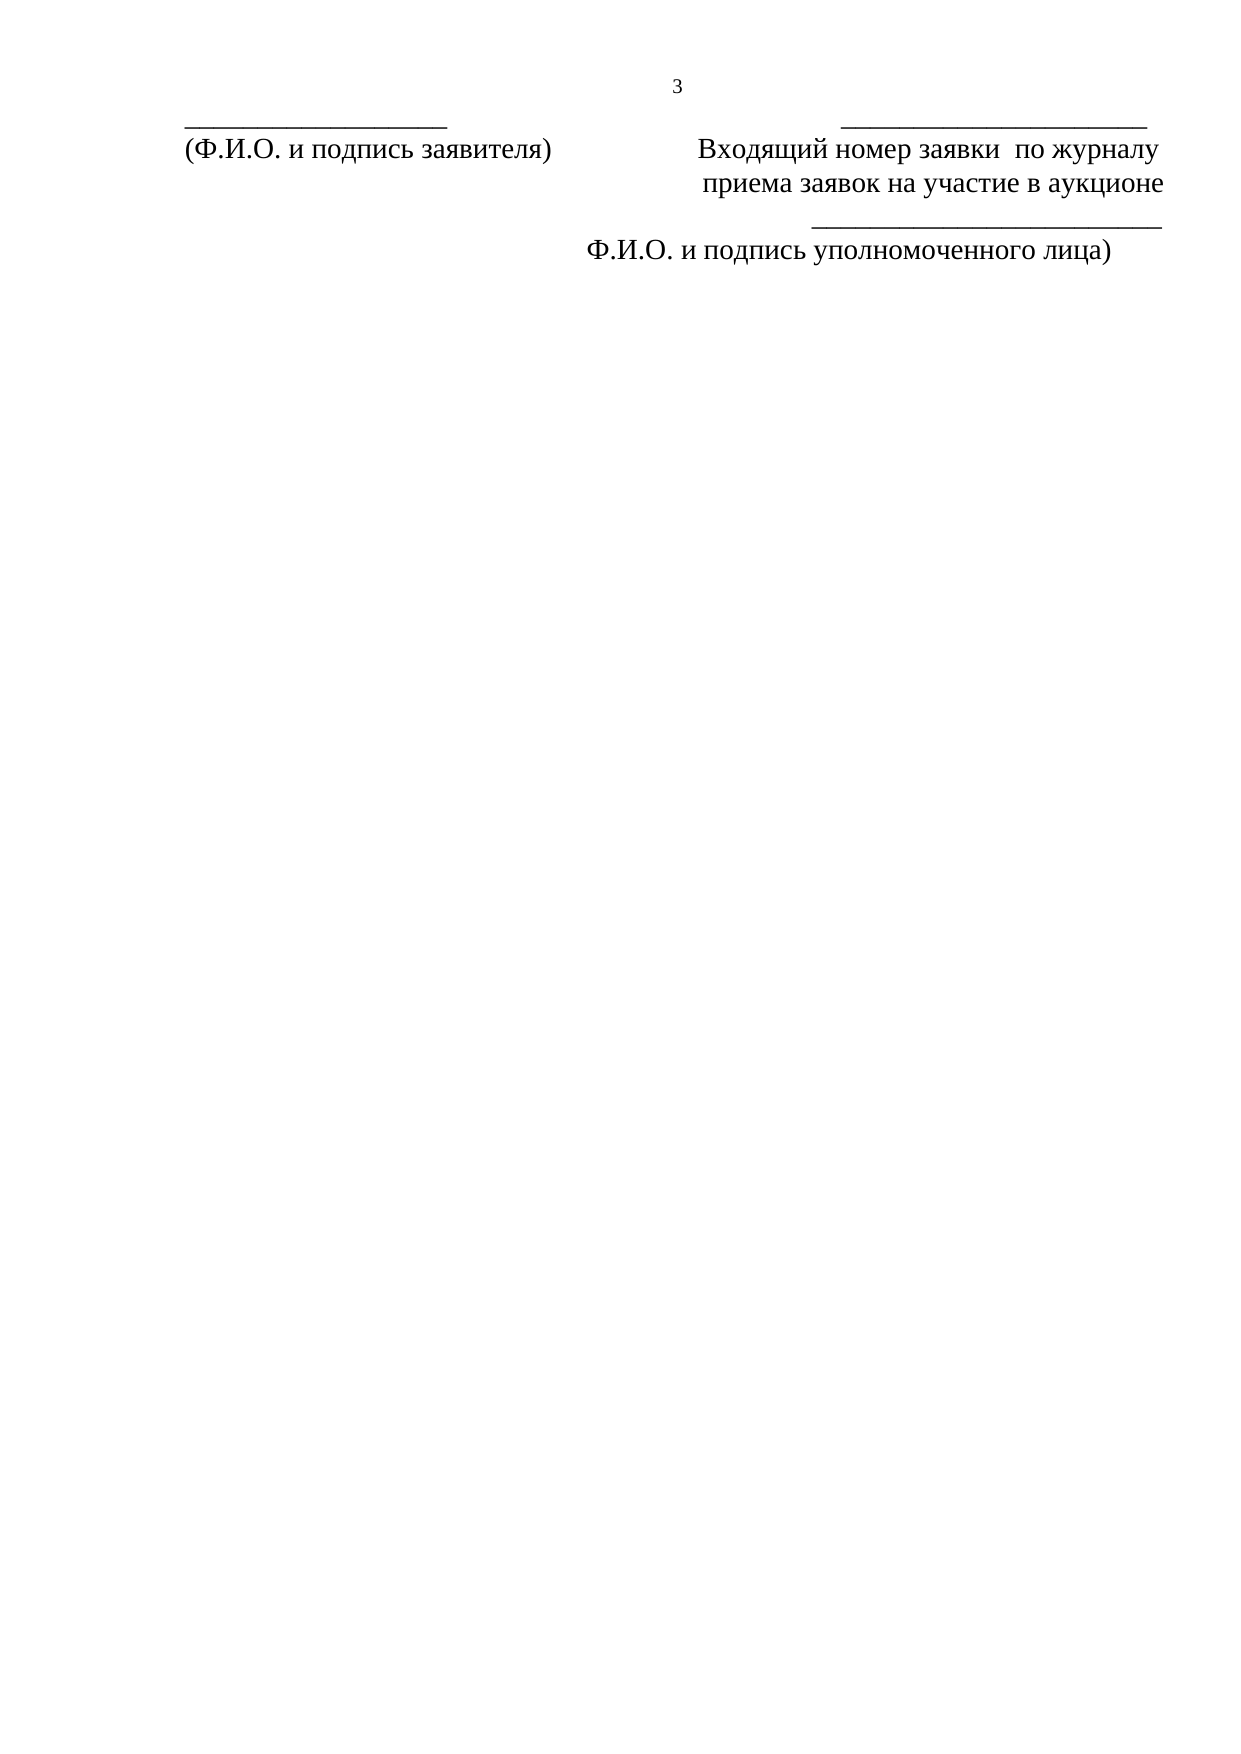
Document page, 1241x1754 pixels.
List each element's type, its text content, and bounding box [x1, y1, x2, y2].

text приема заявок на участие в аукционе [177, 165, 1181, 198]
text ________________________ [177, 198, 1181, 232]
text (Ф.И.О. и подпись заявителя) Входящий номер заявки по журналу [177, 131, 1181, 165]
text Ф.И.О. и подпись уполномоченного лица) [177, 232, 1181, 266]
text __________________ _____________________ [177, 98, 1181, 131]
